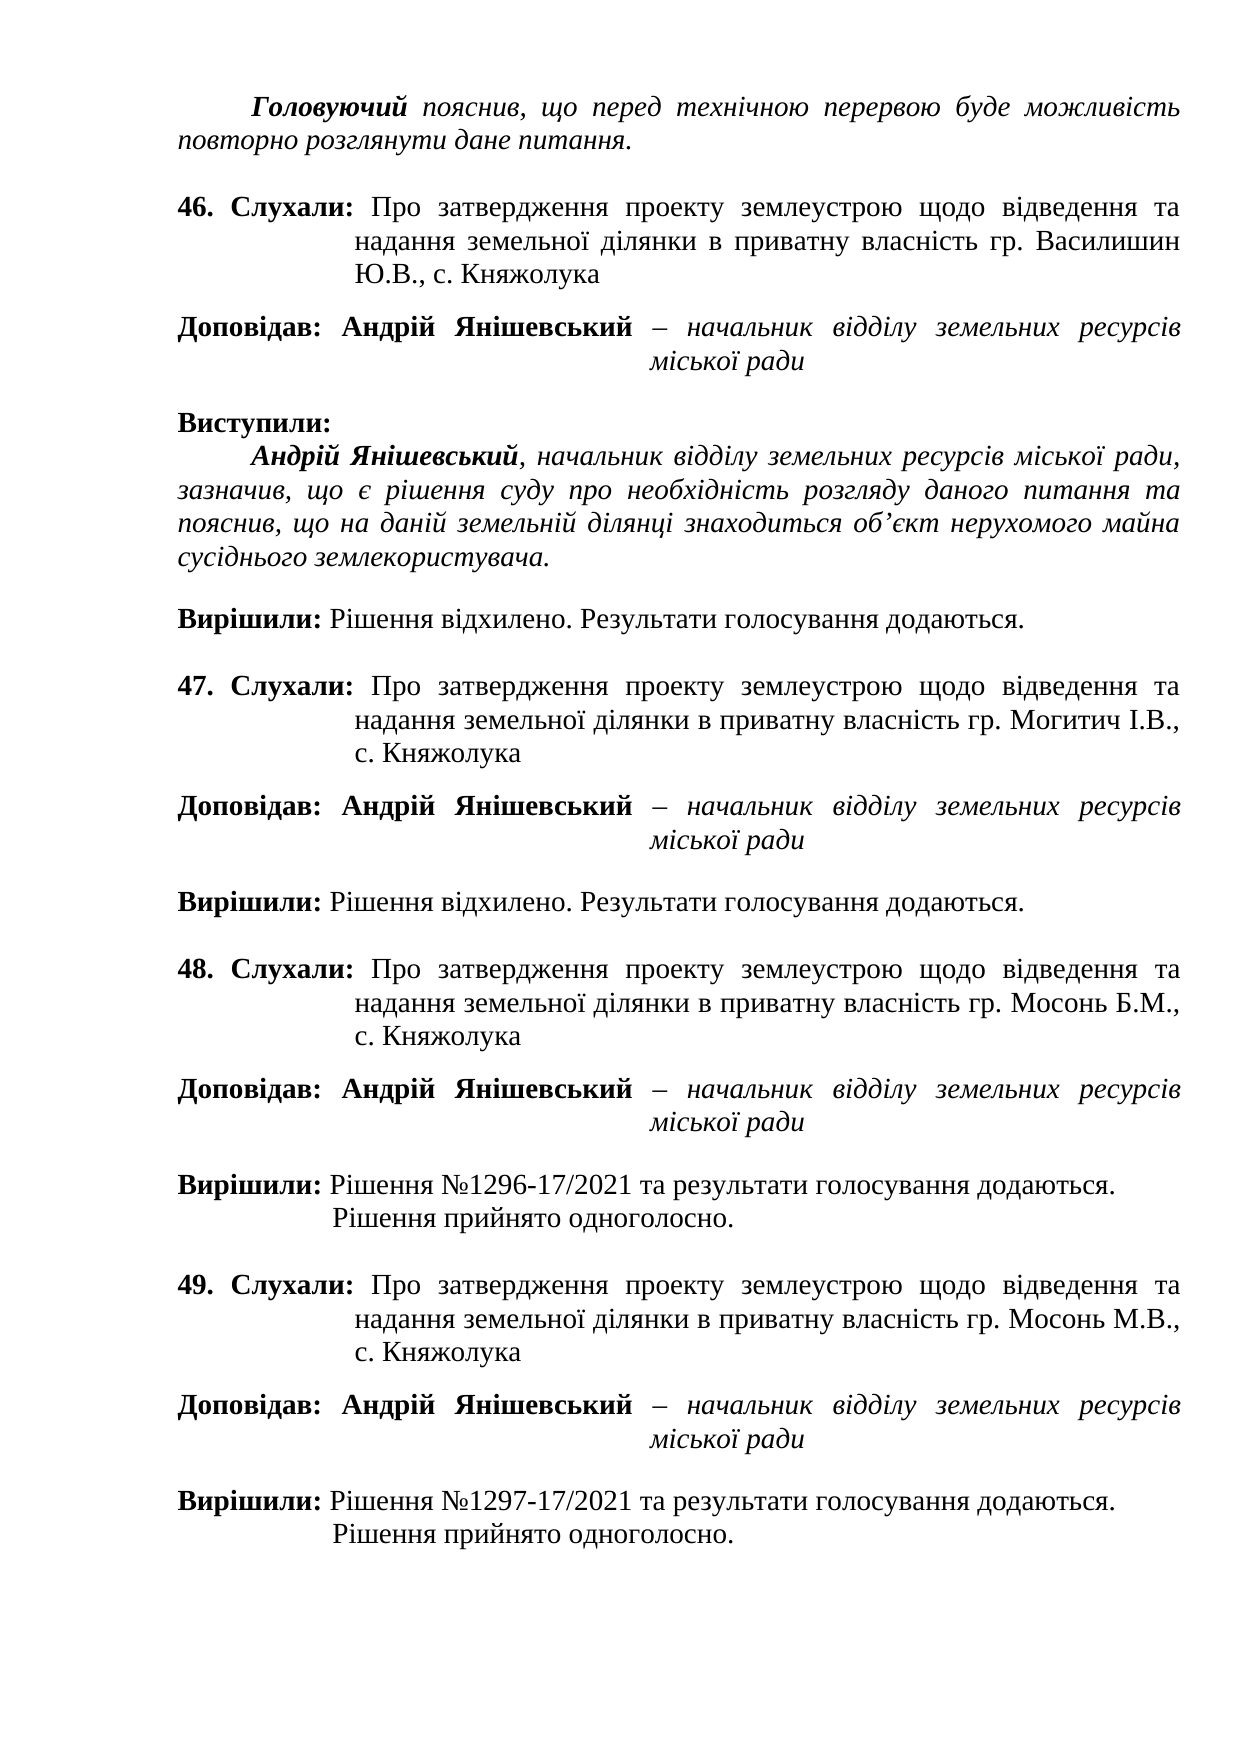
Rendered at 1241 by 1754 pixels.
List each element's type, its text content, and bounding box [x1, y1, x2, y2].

text 49. Слухали: Про затвердження проекту землеустрою щодо відведення та надання земельної ділянки в приватну власність гр. Мосонь М.В., с. Княжолука [177, 1267, 1181, 1368]
text Виступили: [177, 405, 1181, 438]
text Доповідав: Андрій Янішевський – начальник відділу земельних ресурсів міської ради [177, 309, 1181, 376]
text 48. Слухали: Про затвердження проекту землеустрою щодо відведення та надання земельної ділянки в приватну власність гр. Мосонь Б.М., с. Княжолука [177, 951, 1181, 1052]
text 47. Слухали: Про затвердження проекту землеустрою щодо відведення та надання земельної ділянки в приватну власність гр. Могитич І.В., с. Княжолука [177, 668, 1181, 769]
text Головуючий пояснив, що перед технічною перервою буде можливість повторно розглянути дане питання. [177, 89, 1181, 156]
text Доповідав: Андрій Янішевський – начальник відділу земельних ресурсів міської ради [177, 1071, 1181, 1138]
text Вирішили: Рішення відхилено. Результати голосування додаються. [177, 601, 1181, 635]
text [177, 1387, 1181, 1454]
text Доповідав: Андрій Янішевський – начальник відділу земельних ресурсів міської ради [177, 788, 1181, 855]
text 46. Слухали: Про затвердження проекту землеустрою щодо відведення та надання земельної ділянки в приватну власність гр. Василишин Ю.В., с. Княжолука [177, 189, 1181, 290]
text Рішення прийнято одноголосно. [177, 1517, 1181, 1550]
text Вирішили: Рішення відхилено. Результати голосування додаються. [177, 884, 1181, 918]
text Андрій Янішевський, начальник відділу земельних ресурсів міської ради, зазначив, що є рішення суду про необхідність розгляду даного питання та пояснив, що на даній земельній ділянці знаходиться об’єкт нерухомого майна сусіднього землекористувача. [177, 438, 1181, 573]
text Вирішили: Рішення №1296-17/2021 та результати голосування додаються. [177, 1167, 1181, 1200]
text Рішення прийнято одноголосно. [177, 1200, 1181, 1234]
text Вирішили: Рішення №1297-17/2021 та результати голосування додаються. [177, 1483, 1181, 1517]
